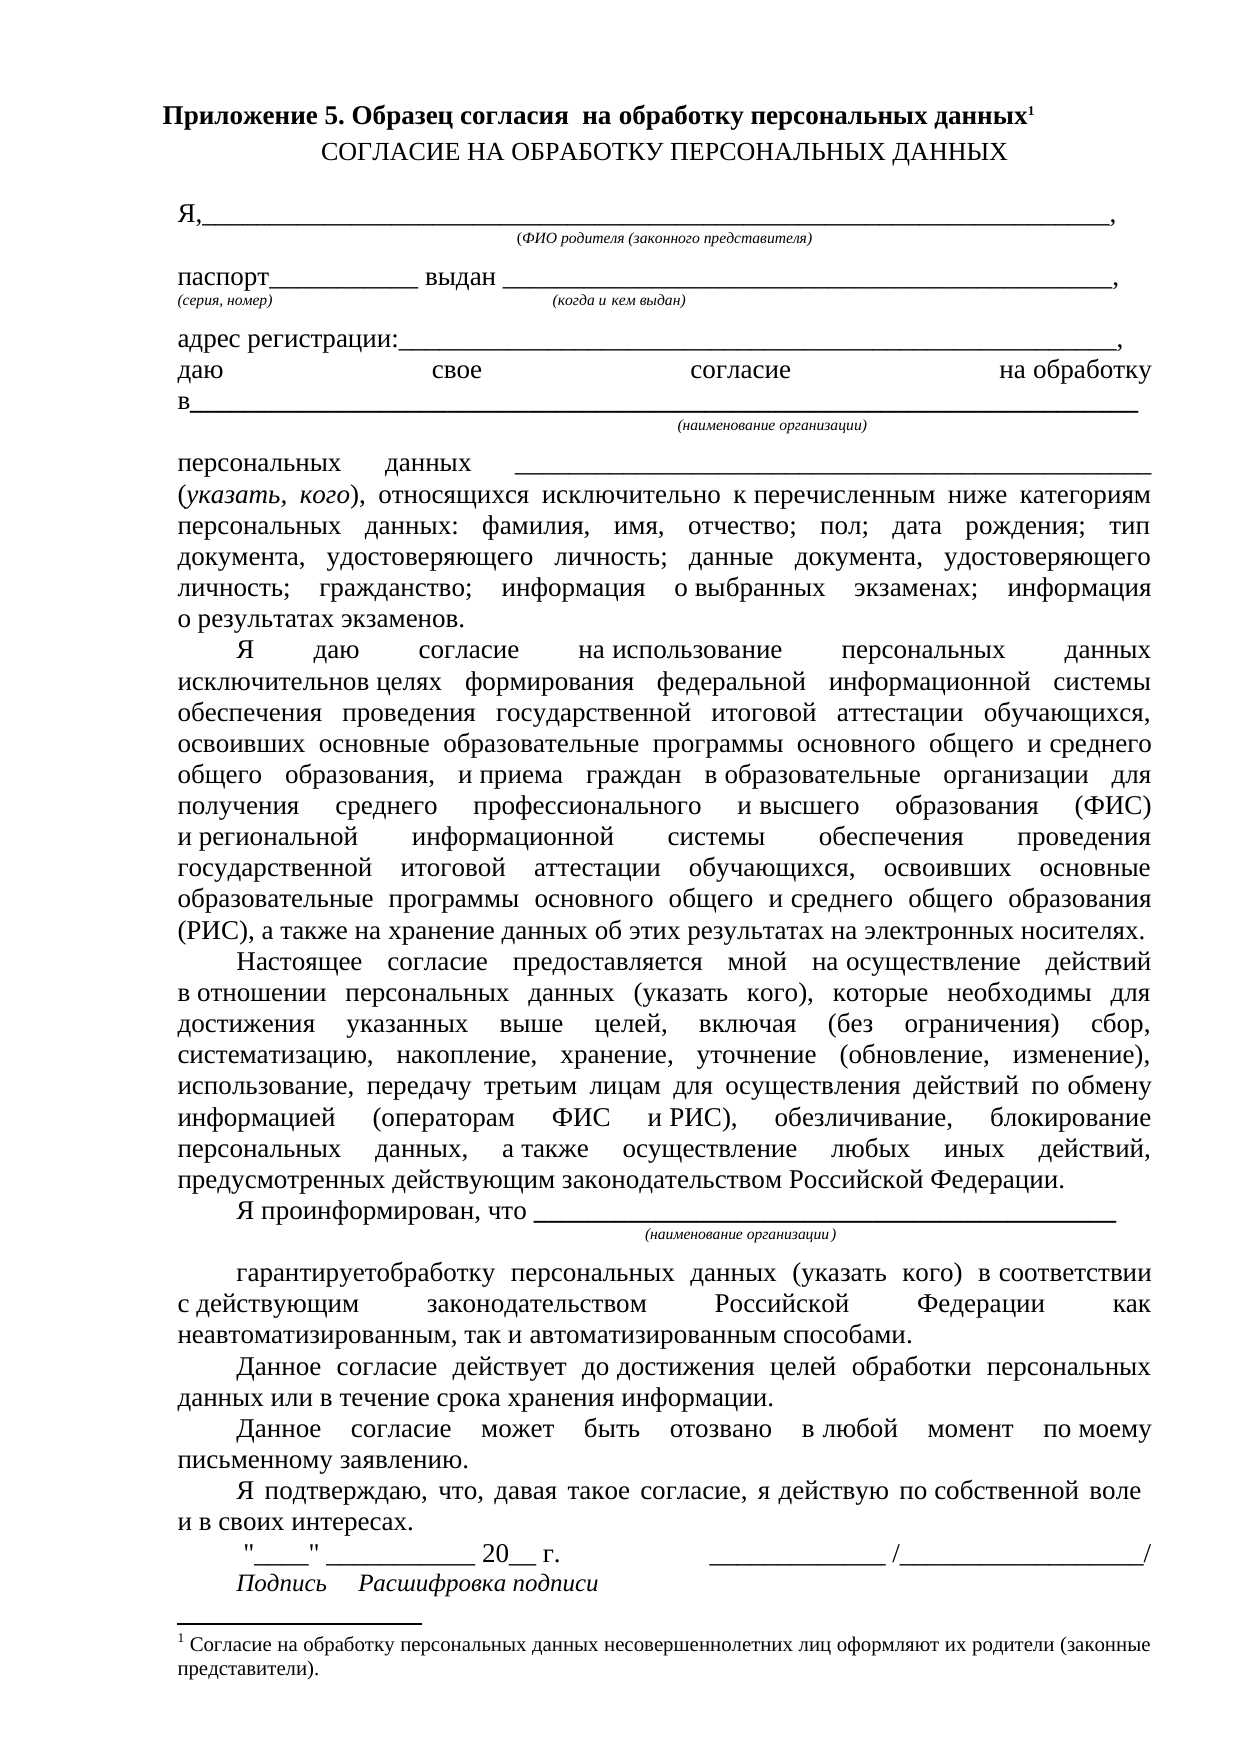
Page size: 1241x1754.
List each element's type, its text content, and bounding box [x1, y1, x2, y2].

text даю свое согласие на обработку в______________________________________________________________________ [177, 353, 1152, 415]
text (наименование организации) [177, 1225, 1152, 1256]
text Подпись Расшифровка подписи [177, 1568, 1152, 1597]
text "____" ___________ 20__ г. _____________ /__________________/ [177, 1537, 1152, 1568]
text (серия, номер) (когда и кем выдан) [177, 291, 1152, 322]
text паспорт___________ выдан _____________________________________________, [177, 260, 1181, 291]
text Я,___________________________________________________________________, [177, 197, 1152, 228]
text Я проинформирован, что ___________________________________________ [177, 1194, 1152, 1225]
text гарантируетобработку персональных данных (указать кого) в соответствии с действующим законодательством Российской Федерации как неавтоматизированным, так и автоматизированным способами. [177, 1256, 1152, 1350]
text Данное согласие может быть отозвано в любой момент по моему письменному заявлению. [177, 1412, 1152, 1474]
text адрес регистрации:_____________________________________________________, [177, 322, 1152, 353]
text СОГЛАСИЕ НА ОБРАБОТКУ ПЕРСОНАЛЬНЫХ ДАННЫХ [177, 136, 1152, 166]
text Настоящее согласие предоставляется мной на осуществление действий в отношении персональных данных (указать кого), которые необходимы для достижения указанных выше целей, включая (без ограничения) сбор, систематизацию, накопление, хранение, уточнение (обновление, изменение), использование, передачу третьим лицам для осуществления действий по обмену информацией (операторам ФИС и РИС), обезличивание, блокирование персональных данных, а также осуществление любых иных действий, предусмотренных действующим законодательством Российской Федерации. [177, 945, 1152, 1194]
text Данное согласие действует до достижения целей обработки персональных данных или в течение срока хранения информации. [177, 1350, 1152, 1412]
text персональных данных _______________________________________________ (указать, кого), относящихся исключительно к перечисленным ниже категориям персональных данных: фамилия, имя, отчество; пол; дата рождения; тип документа, удостоверяющего личность; данные документа, удостоверяющего личность; гражданство; информация о выбранных экзаменах; информация о результатах экзаменов. [177, 447, 1152, 633]
text Приложение 5. Образец согласия на обработку персональных данных [162, 99, 1152, 130]
text Я подтверждаю, что, давая такое согласие, я действую по собственной воле и в своих интересах. [177, 1474, 1152, 1537]
text (ФИО родителя (законного представителя) [177, 228, 1152, 260]
text (наименование организации) [177, 415, 1152, 447]
text Я даю согласие на использование персональных данных исключительнов целях формирования федеральной информационной системы обеспечения проведения государственной итоговой аттестации обучающихся, освоивших основные образовательные программы основного общего и среднего общего образования, и приема граждан в образовательные организации для получения среднего профессионального и высшего образования (ФИС) и региональной информационной системы обеспечения проведения государственной итоговой аттестации обучающихся, освоивших основные образовательные программы основного общего и среднего общего образования (РИС), а также на хранение данных об этих результатах на электронных носителях. [177, 633, 1152, 945]
